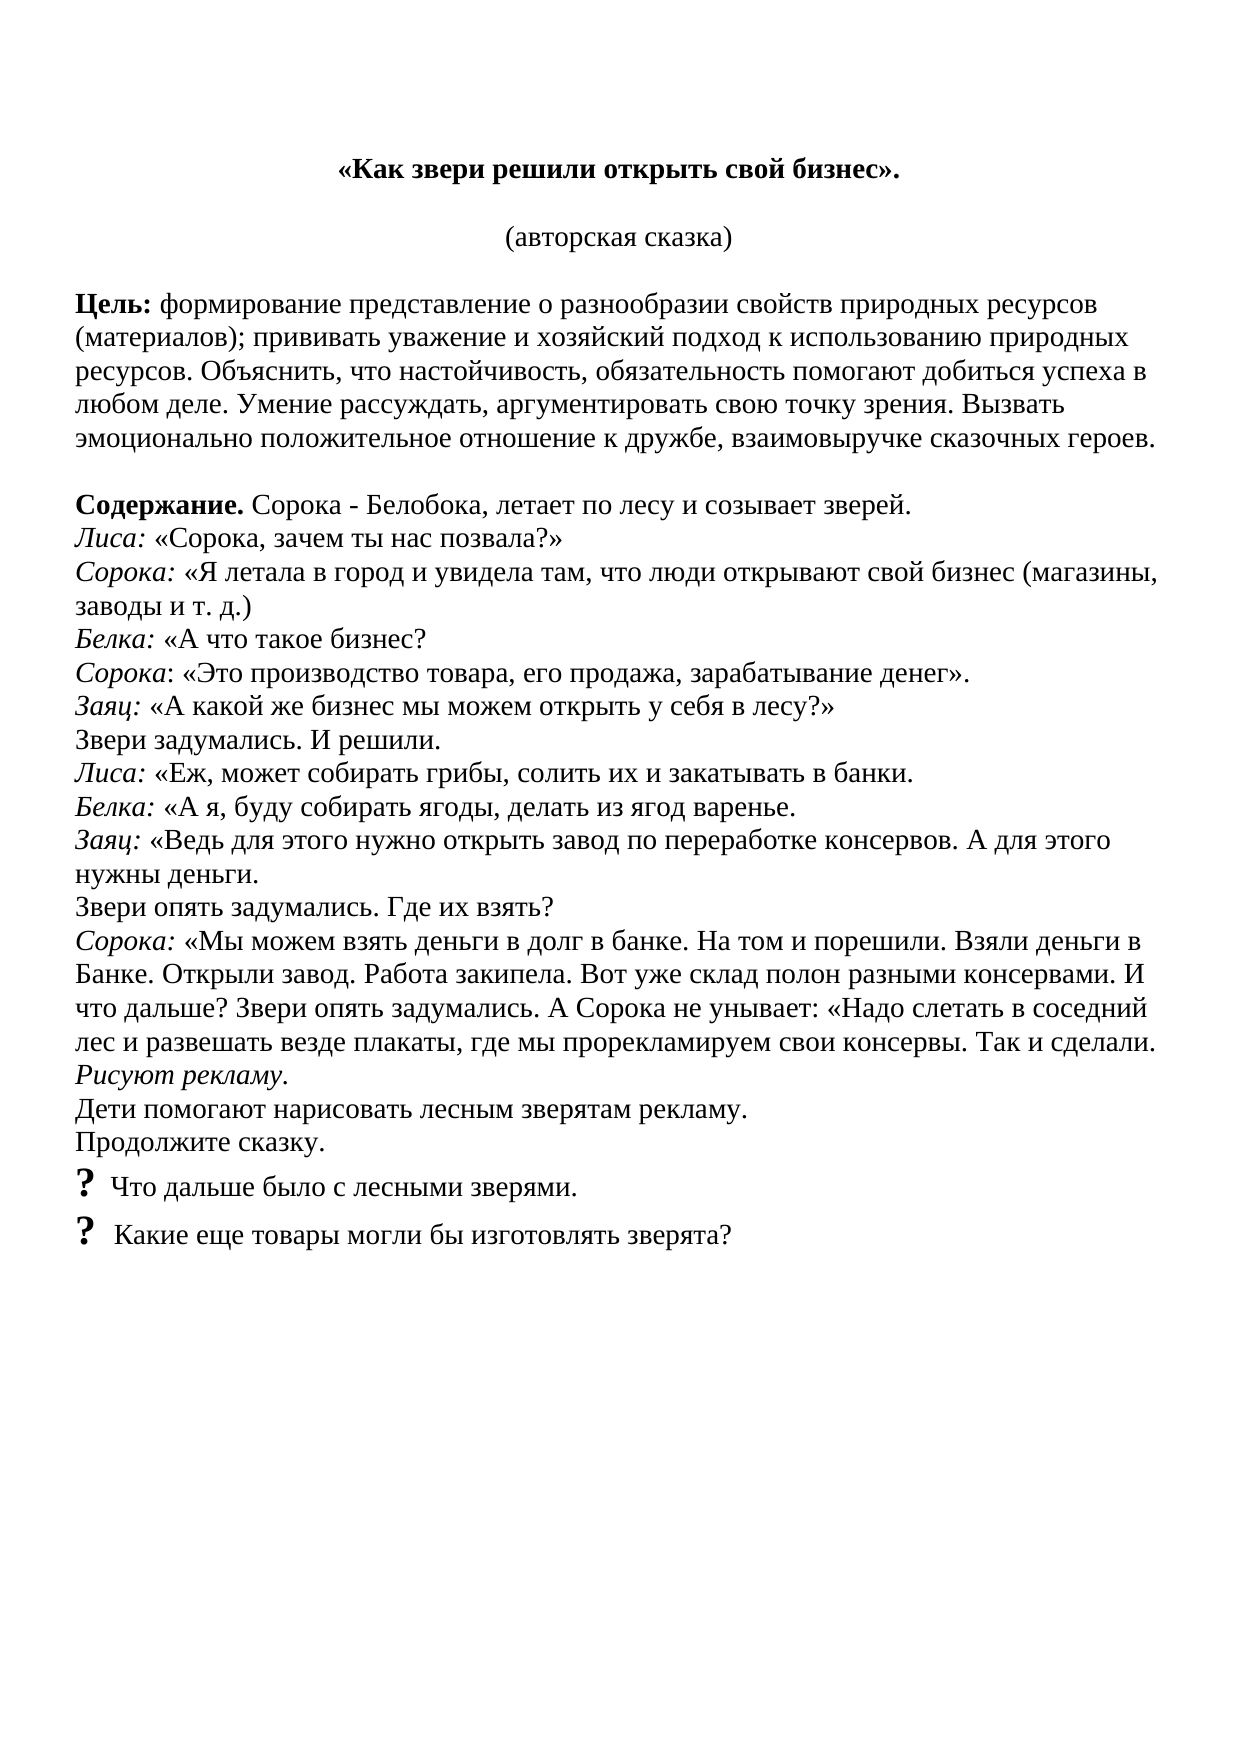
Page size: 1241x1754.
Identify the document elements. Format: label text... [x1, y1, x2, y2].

text Заяц: «А какой же бизнес мы можем открыть у себя в лесу?» [75, 688, 1162, 722]
text «Как звери решили открыть свой бизнес». [75, 152, 1162, 185]
text (авторская сказка) [75, 219, 1162, 252]
text ? Что дальше было с лесными зверями. [75, 1158, 1162, 1206]
text Звери опять задумались. Где их взять? [75, 889, 1162, 923]
text Белка: «А что такое бизнес? [75, 621, 1162, 655]
text Заяц: «Ведь для этого нужно открыть завод по переработке консервов. А для этого нужны деньги. [75, 822, 1162, 889]
text Лиса: «Сорока, зачем ты нас позвала?» [75, 521, 1162, 554]
text Содержание. Сорока - Белобока, летает по лесу и созывает зверей. [75, 487, 1162, 521]
text ? Какие еще товары могли бы изготовлять зверята? [75, 1206, 1162, 1254]
text Звери задумались. И решили. [75, 722, 1162, 755]
text Сорока: «Мы можем взять деньги в долг в банке. На том и порешили. Взяли деньги в Банке. Открыли завод. Работа закипела. Вот уже склад полон разными консервами. И что дальше? Звери опять задумались. А Сорока не унывает: «Надо слетать в соседний лес и развешать везде плакаты, где мы прорекламируем свои консервы. Так и сделали. Рисуют рекламу. [75, 923, 1162, 1091]
text Лиса: «Еж, может собирать грибы, солить их и закатывать в банки. [75, 755, 1162, 789]
text Сорока: «Я летала в город и увидела там, что люди открывают свой бизнес (магазины, заводы и т. д.) [75, 554, 1162, 621]
text Дети помогают нарисовать лесным зверятам рекламу. [75, 1091, 1162, 1124]
text Сорока: «Это производство товара, его продажа, зарабатывание денег». [75, 655, 1162, 688]
text Цель: формирование представление о разнообразии свойств природных ресурсов (материалов); прививать уважение и хозяйский подход к использованию природных ресурсов. Объяснить, что настойчивость, обязательность помогают добиться успеха в любом деле. Умение рассуждать, аргументировать свою точку зрения. Вызвать эмоционально положительное отношение к дружбе, взаимовыручке сказочных героев. [75, 286, 1162, 453]
text Продолжите сказку. [75, 1124, 1162, 1158]
text Белка: «А я, буду собирать ягоды, делать из ягод варенье. [75, 789, 1162, 822]
